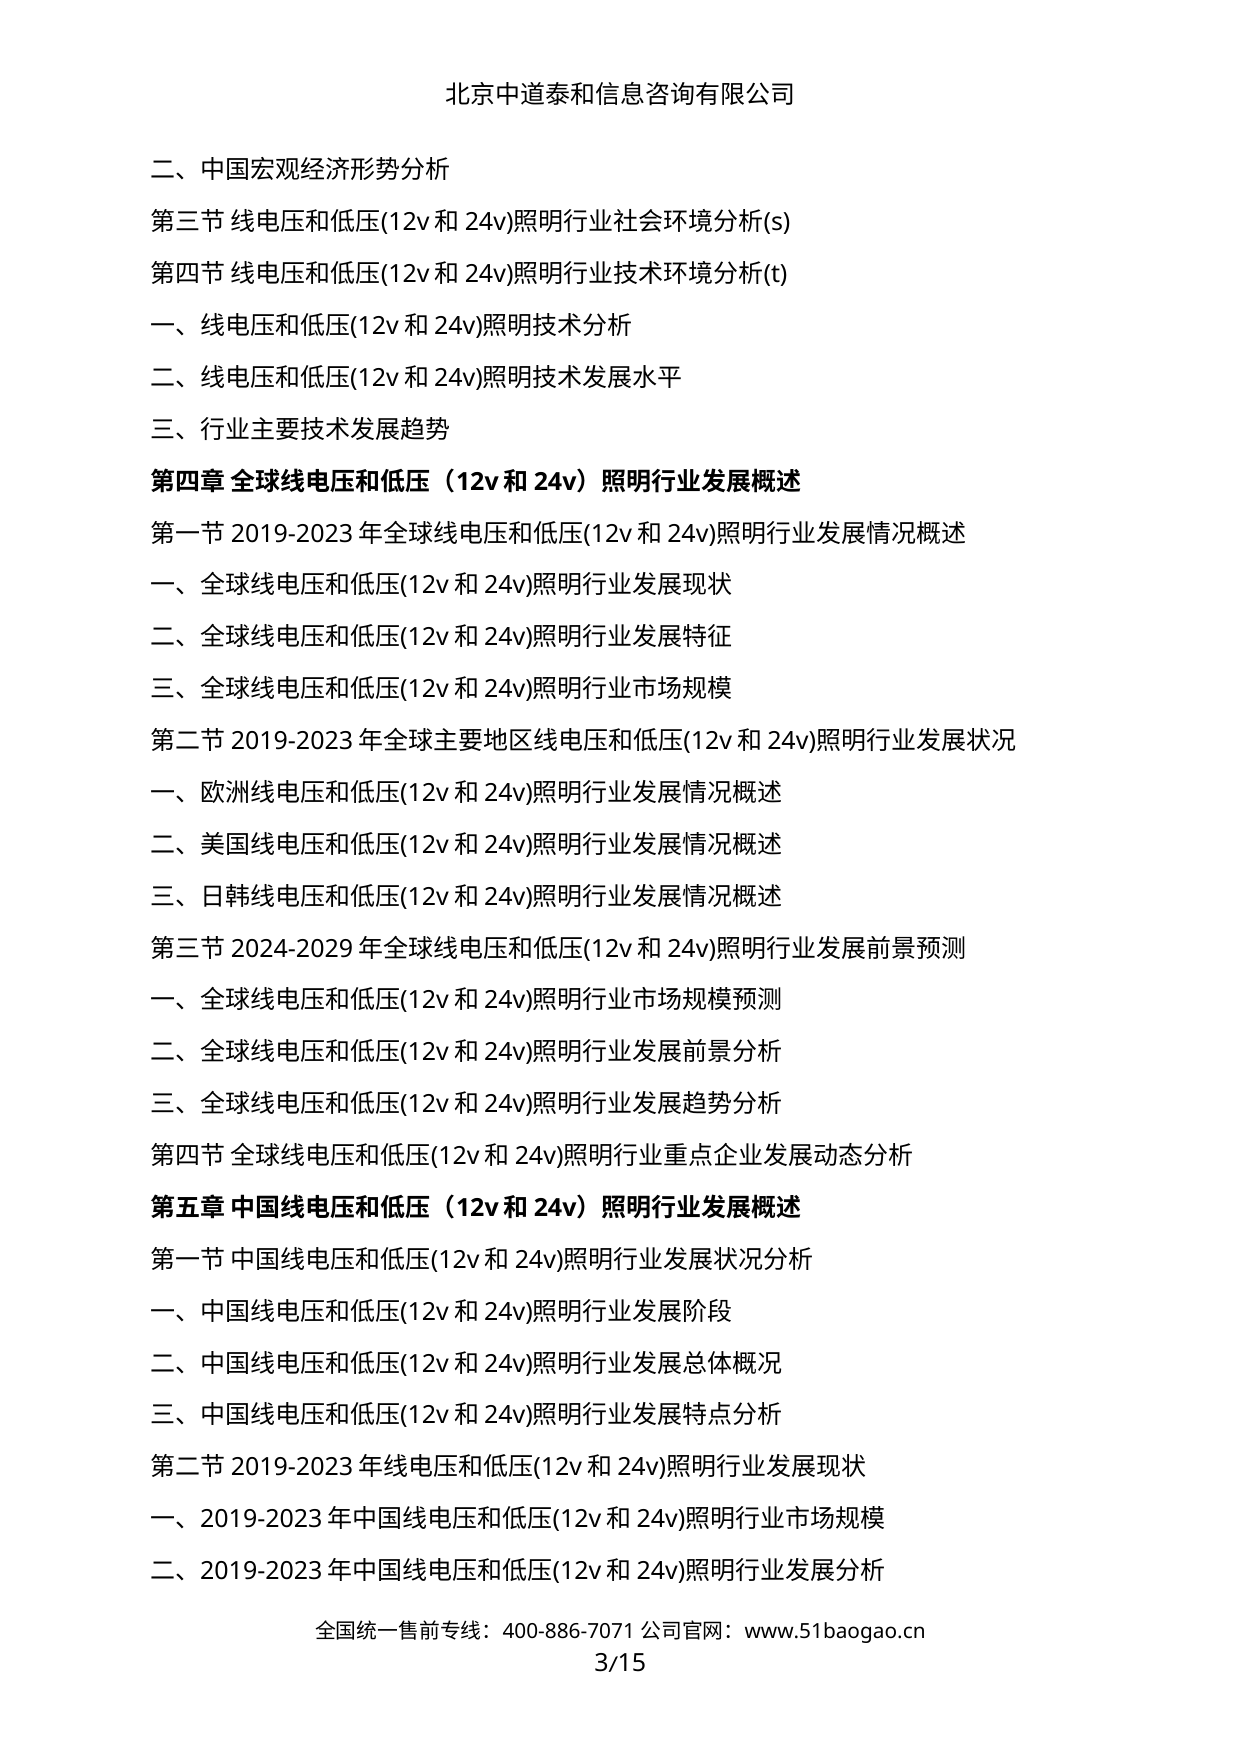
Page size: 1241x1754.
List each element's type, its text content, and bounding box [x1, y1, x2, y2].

text 一、2019-2023年中国线电压和低压(12v和24v)照明行业市场规模 [150, 1499, 1090, 1535]
text 第四节 线电压和低压(12v和24v)照明行业技术环境分析(t) [150, 254, 1090, 290]
text 二、全球线电压和低压(12v和24v)照明行业发展特征 [150, 617, 1090, 653]
text 第四节 全球线电压和低压(12v和24v)照明行业重点企业发展动态分析 [150, 1136, 1090, 1172]
text 三、日韩线电压和低压(12v和24v)照明行业发展情况概述 [150, 876, 1090, 912]
text 二、线电压和低压(12v和24v)照明技术发展水平 [150, 357, 1090, 394]
text 第二节 2019-2023年全球主要地区线电压和低压(12v和24v)照明行业发展状况 [150, 721, 1090, 757]
text 二、全球线电压和低压(12v和24v)照明行业发展前景分析 [150, 1032, 1090, 1068]
text 三、行业主要技术发展趋势 [150, 409, 1090, 446]
text 第三节 2024-2029年全球线电压和低压(12v和24v)照明行业发展前景预测 [150, 928, 1090, 964]
text 三、中国线电压和低压(12v和24v)照明行业发展特点分析 [150, 1395, 1090, 1431]
text 二、中国宏观经济形势分析 [150, 150, 1090, 186]
text 第二节 2019-2023年线电压和低压(12v和24v)照明行业发展现状 [150, 1447, 1090, 1483]
text 第三节 线电压和低压(12v和24v)照明行业社会环境分析(s) [150, 202, 1090, 238]
text 一、全球线电压和低压(12v和24v)照明行业市场规模预测 [150, 980, 1090, 1016]
text 三、全球线电压和低压(12v和24v)照明行业市场规模 [150, 669, 1090, 705]
text 第四章 全球线电压和低压（12v和24v）照明行业发展概述 [150, 461, 1090, 497]
text 一、全球线电压和低压(12v和24v)照明行业发展现状 [150, 565, 1090, 601]
text 第五章 中国线电压和低压（12v和24v）照明行业发展概述 [150, 1187, 1090, 1224]
text 二、2019-2023年中国线电压和低压(12v和24v)照明行业发展分析 [150, 1551, 1090, 1587]
text 三、全球线电压和低压(12v和24v)照明行业发展趋势分析 [150, 1084, 1090, 1120]
text 一、线电压和低压(12v和24v)照明技术分析 [150, 306, 1090, 342]
text 第一节 2019-2023年全球线电压和低压(12v和24v)照明行业发展情况概述 [150, 513, 1090, 549]
text 二、中国线电压和低压(12v和24v)照明行业发展总体概况 [150, 1343, 1090, 1379]
text 第一节 中国线电压和低压(12v和24v)照明行业发展状况分析 [150, 1239, 1090, 1276]
text 二、美国线电压和低压(12v和24v)照明行业发展情况概述 [150, 824, 1090, 861]
text 一、欧洲线电压和低压(12v和24v)照明行业发展情况概述 [150, 772, 1090, 809]
text 一、中国线电压和低压(12v和24v)照明行业发展阶段 [150, 1291, 1090, 1327]
